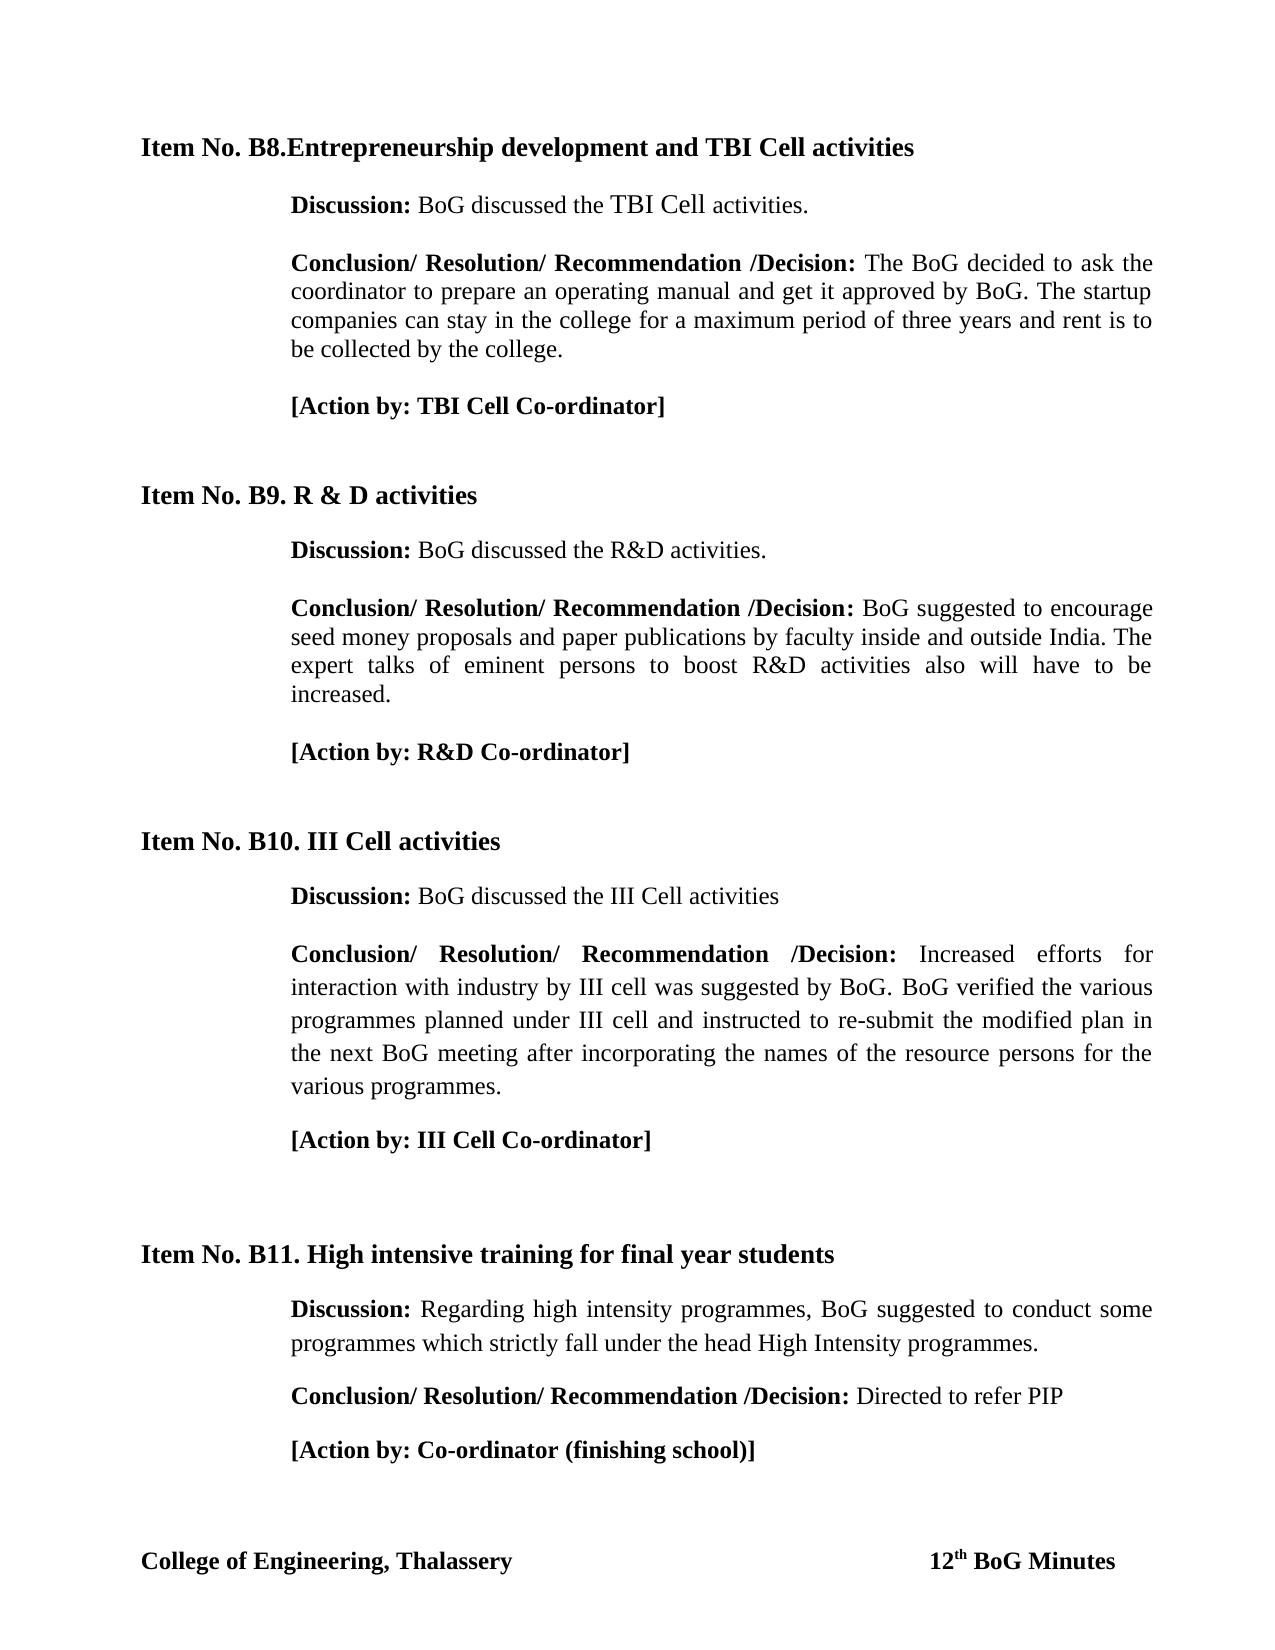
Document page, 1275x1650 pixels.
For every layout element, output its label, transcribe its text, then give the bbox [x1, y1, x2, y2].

text [Action by: III Cell Co-ordinator] [291, 1125, 1153, 1153]
text Discussion: BoG discussed the III Cell activities [291, 881, 1153, 910]
text [Action by: TBI Cell Co-ordinator] [291, 391, 1153, 419]
text Conclusion/ Resolution/ Recommendation /Decision: BoG suggested to encourage seed money proposals and paper publications by faculty inside and outside India. The expert talks of eminent persons to boost R&D activities also will have to be increased. [291, 593, 1153, 708]
text Discussion: BoG discussed the R&D activities. [291, 535, 1153, 564]
text Conclusion/ Resolution/ Recommendation /Decision: Directed to refer PIP [216, 1381, 1153, 1410]
text Conclusion/ Resolution/ Recommendation /Decision: Increased efforts for interaction with industry by III cell was suggested by BoG. BoG verified the various programmes planned under III cell and instructed to re-submit the modified plan in the next BoG meeting after incorporating the names of the resource persons for the various programmes. [291, 939, 1153, 1100]
text Discussion: BoG discussed the TBI Cell activities. [291, 188, 1153, 219]
text Item No. B10. III Cell activities [141, 825, 1153, 856]
text Item No. B11. High intensive training for final year students [141, 1238, 1153, 1269]
text Item No. B9. R & D activities [141, 479, 1153, 510]
text Conclusion/ Resolution/ Recommendation /Decision: The BoG decided to ask the coordinator to prepare an operating manual and get it approved by BoG. The startup companies can stay in the college for a maximum period of three years and rent is to be collected by the college. [291, 248, 1153, 363]
text Discussion: Regarding high intensity programmes, BoG suggested to conduct some programmes which strictly fall under the head High Intensity programmes. [291, 1294, 1153, 1356]
text Item No. B8.Entrepreneurship development and TBI Cell activities [141, 131, 1153, 162]
text [Action by: R&D Co-ordinator] [291, 737, 1153, 765]
text [Action by: Co-ordinator (finishing school)] [216, 1435, 1153, 1464]
